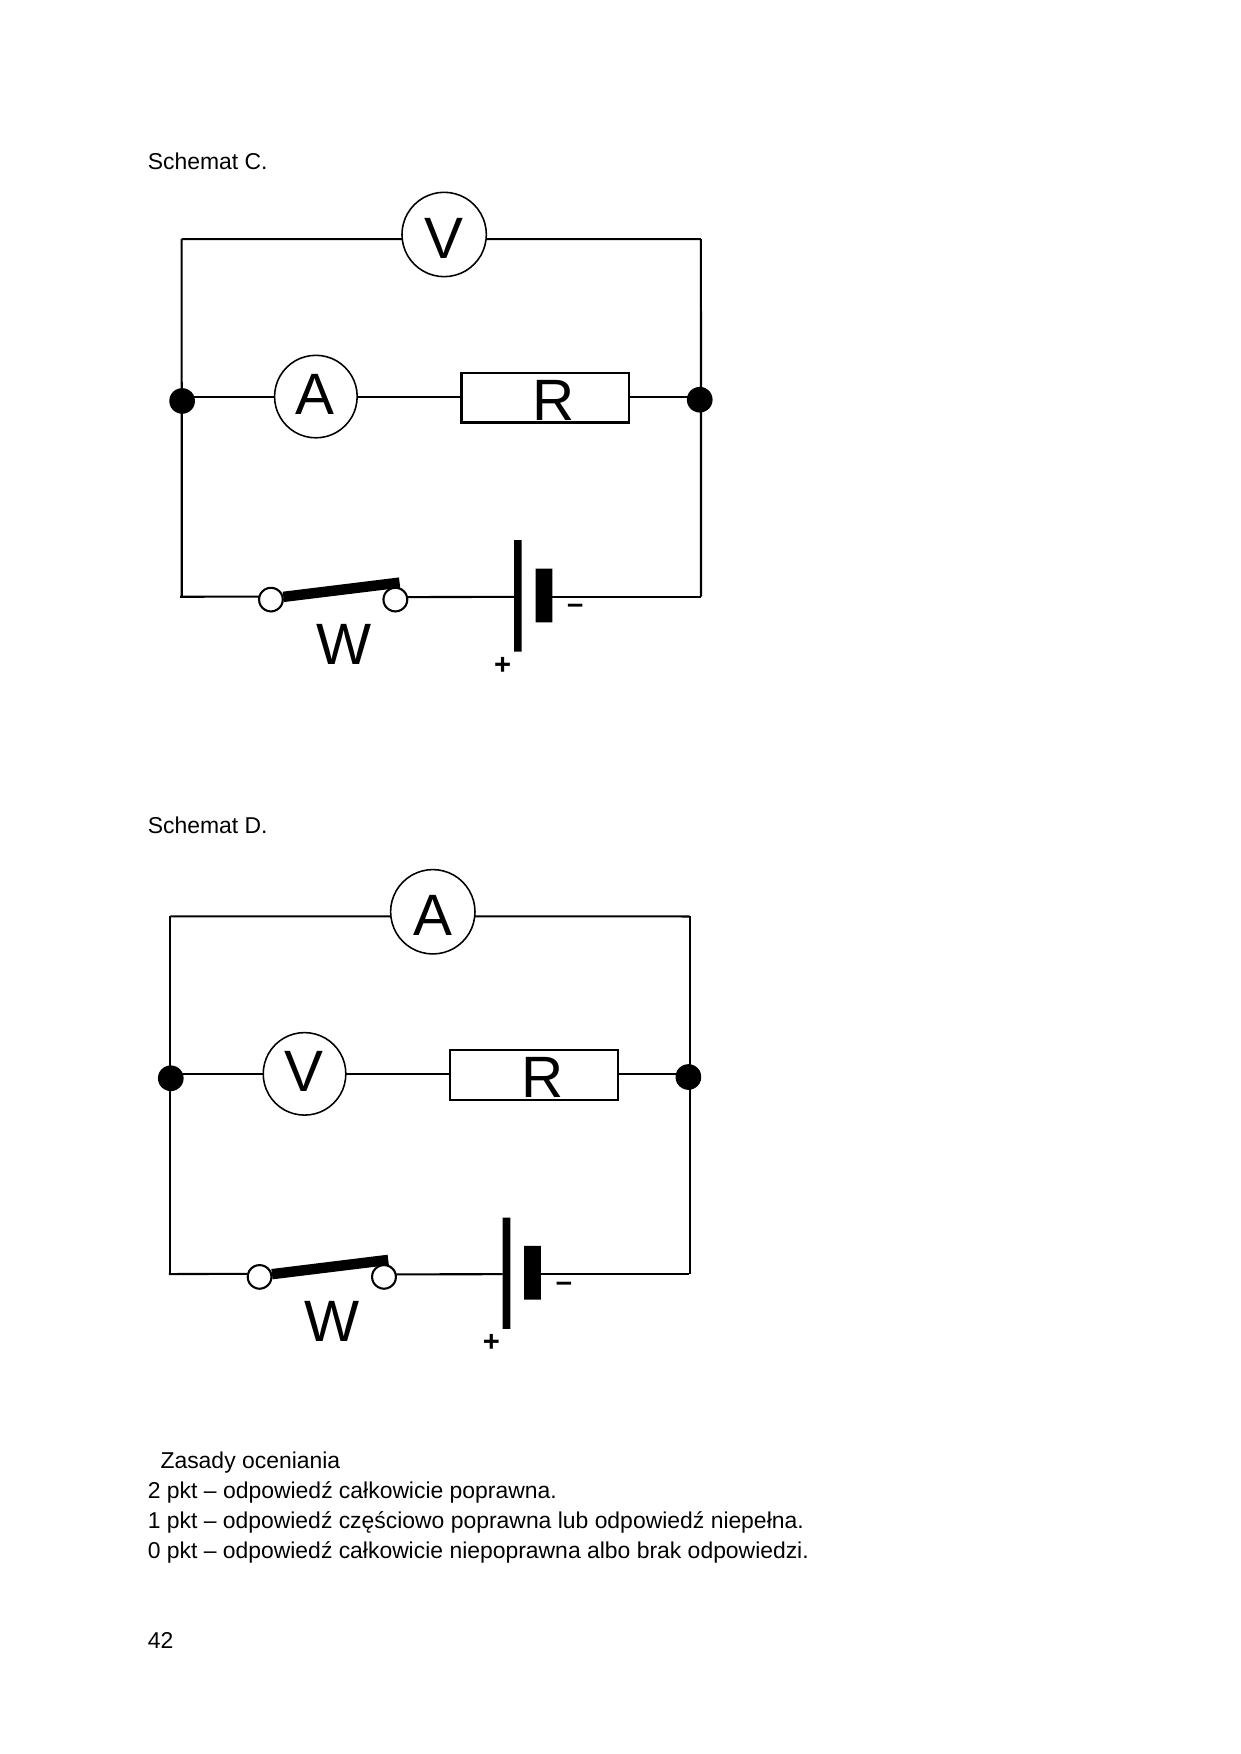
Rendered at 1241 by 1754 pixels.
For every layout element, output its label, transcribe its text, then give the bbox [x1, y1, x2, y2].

text Schemat D. [148, 812, 1078, 838]
text Schemat C. [148, 148, 1078, 174]
text 0 pkt – odpowiedź całkowicie niepoprawna albo brak odpowiedzi. [148, 1537, 1078, 1563]
text 1 pkt – odpowiedź częściowo poprawna lub odpowiedź niepełna. [148, 1507, 1078, 1533]
text Zasady oceniania [148, 1447, 1078, 1473]
text 2 pkt – odpowiedź całkowicie poprawna. [148, 1477, 1078, 1503]
